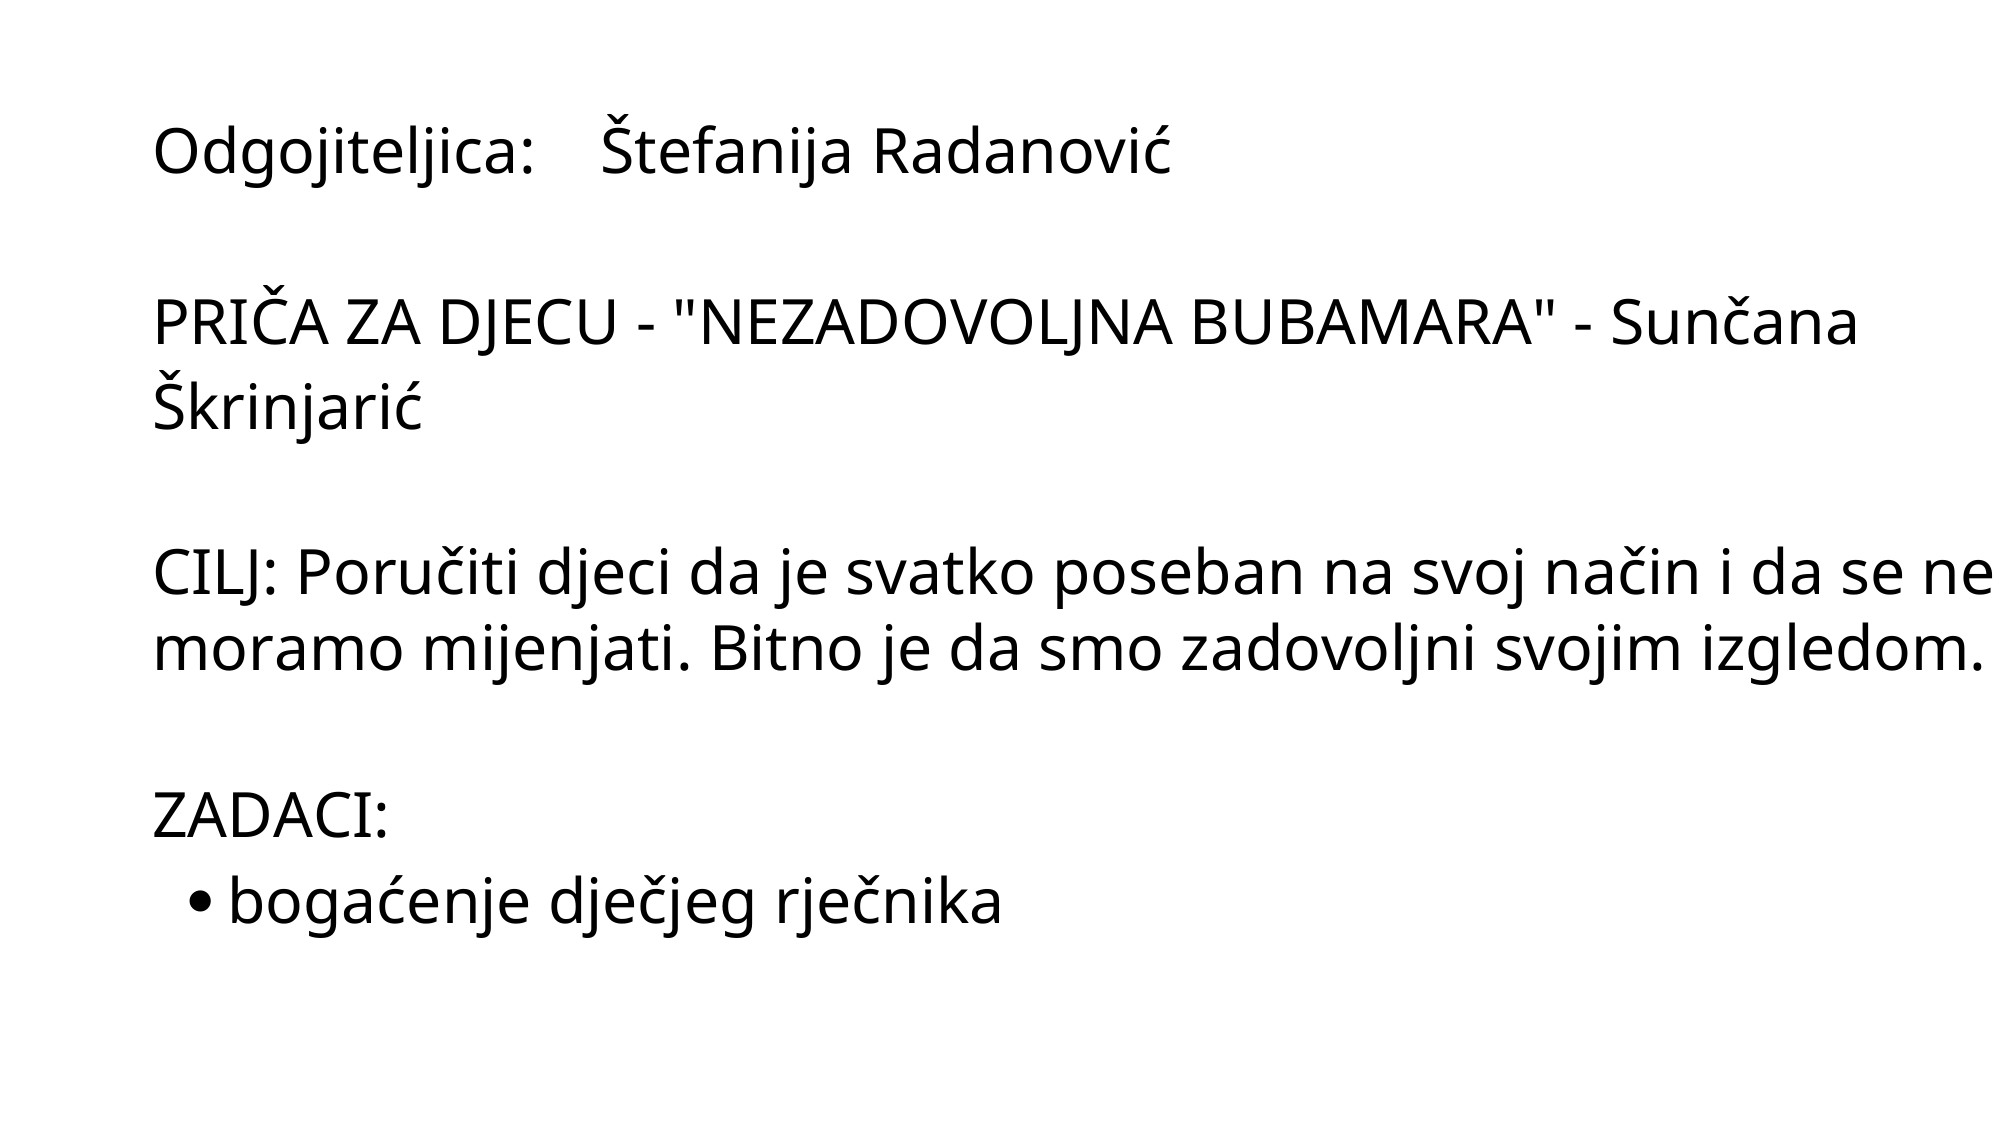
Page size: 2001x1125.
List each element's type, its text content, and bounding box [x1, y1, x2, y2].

text ZADACI: [152, 771, 2000, 856]
text PRIČA ZA DJECU - "NEZADOVOLJNA BUBAMARA" - Sunčana [152, 277, 2000, 363]
text Odgojiteljica: Štefanija Radanović [152, 107, 2000, 192]
text Škrinjarić [152, 363, 2000, 448]
text CILJ: Poručiti djeci da je svatko poseban na svoj način i da se ne [152, 533, 2000, 609]
text moramo mijenjati. Bitno je da smo zadovoljni svojim izgledom. [152, 609, 2000, 686]
list bogaćenje dječjeg rječnika [189, 857, 2000, 942]
